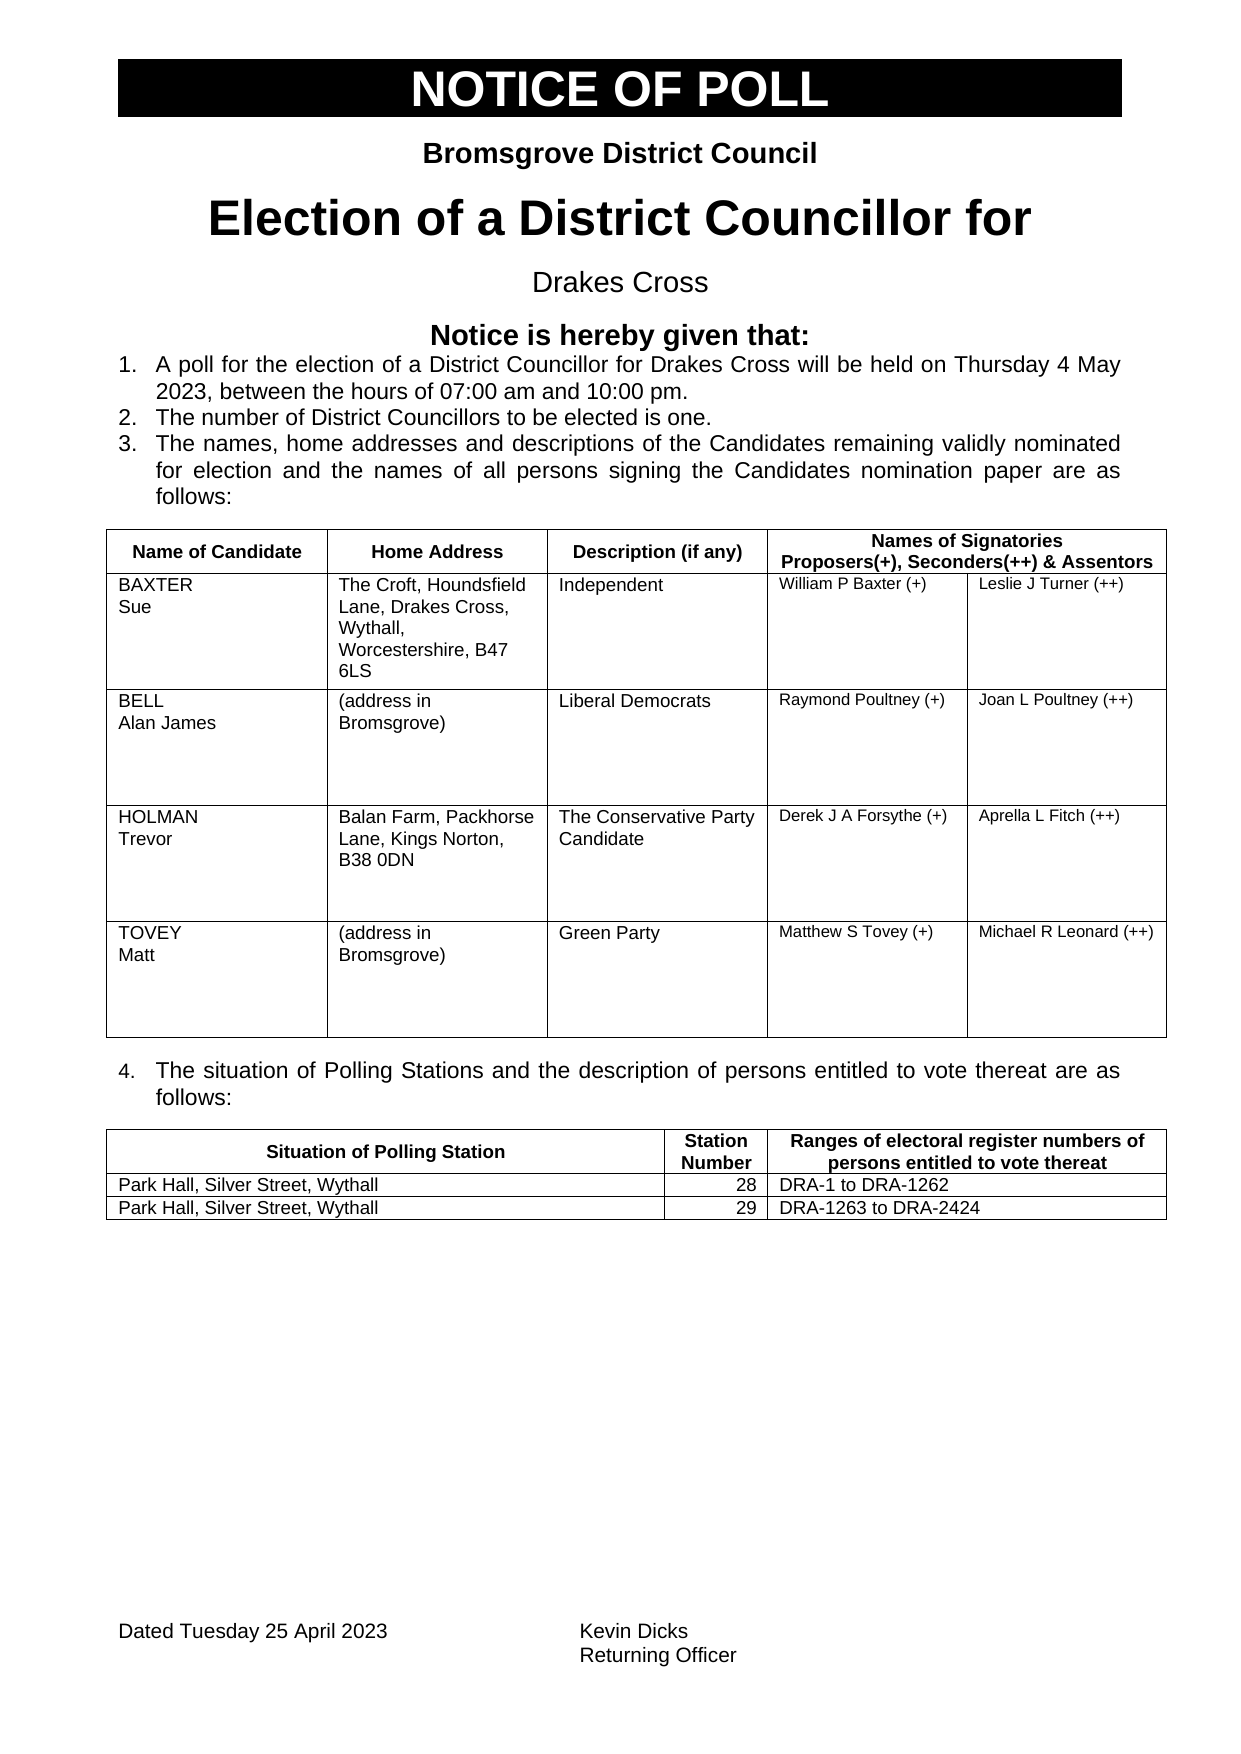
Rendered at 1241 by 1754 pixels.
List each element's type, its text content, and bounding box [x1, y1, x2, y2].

table_cell William P Baxter (+) [768, 574, 967, 689]
table_cell The Conservative Party Candidate [548, 806, 767, 921]
table_header Station Number [665, 1130, 767, 1173]
list The situation of Polling Stations and the description of persons entitled to vote thereat are as follows: [118, 1057, 1122, 1110]
table_cell 29 [665, 1197, 767, 1218]
table_cell DRA-1263 to DRA-2424 [768, 1197, 1166, 1218]
table_header Situation of Polling Station [107, 1130, 664, 1173]
table_cell TOVEY Matt [107, 922, 327, 1037]
table_cell Liberal Democrats [548, 690, 767, 805]
table_header Names of Signatories Proposers(+), Seconders(++) & Assentors [768, 530, 1166, 573]
table_cell Matthew S Tovey (+) [768, 922, 967, 1037]
table_cell 28 [665, 1174, 767, 1196]
table_cell Michael R Leonard (++) [968, 922, 1166, 1037]
text NOTICE OF POLL [118, 59, 1122, 117]
table_cell Joan L Poultney (++) [968, 690, 1166, 805]
table_cell (address in Bromsgrove) [328, 690, 547, 805]
text Notice is hereby given that: [118, 318, 1122, 351]
table_cell HOLMAN Trevor [107, 806, 327, 921]
list The names, home addresses and descriptions of the Candidates remaining validly nominated for election and the names of all persons signing the Candidates nomination paper are as follows: [118, 430, 1122, 509]
table_cell Independent [548, 574, 767, 689]
list The number of District Councillors to be elected is one. [118, 404, 1122, 430]
table_cell Park Hall, Silver Street, Wythall [107, 1197, 664, 1218]
table_cell (address in Bromsgrove) [328, 922, 547, 1037]
table_cell Park Hall, Silver Street, Wythall [107, 1174, 664, 1196]
table_cell Green Party [548, 922, 767, 1037]
table_cell Derek J A Forsythe (+) [768, 806, 967, 921]
text Drakes Cross [118, 265, 1122, 299]
table_cell BAXTER Sue [107, 574, 327, 689]
text Election of a District Councillor for [118, 188, 1122, 246]
table_cell Raymond Poultney (+) [768, 690, 967, 805]
table_cell Leslie J Turner (++) [968, 574, 1166, 689]
table_cell The Croft, Houndsfield Lane, Drakes Cross, Wythall, Worcestershire, B47 6LS [328, 574, 547, 689]
table_header Ranges of electoral register numbers of persons entitled to vote thereat [768, 1130, 1166, 1173]
list A poll for the election of a District Councillor for Drakes Cross will be held on Thursday 4 May 2023, between the hours of 07:00 am and 10:00 pm. [118, 351, 1122, 404]
table_header Name of Candidate [107, 530, 327, 573]
table_cell BELL Alan James [107, 690, 327, 805]
table_header Description (if any) [548, 530, 767, 573]
text Bromsgrove District Council [118, 136, 1122, 169]
table_cell Aprella L Fitch (++) [968, 806, 1166, 921]
table_cell DRA-1 to DRA-1262 [768, 1174, 1166, 1196]
table_header Home Address [328, 530, 547, 573]
table_cell Balan Farm, Packhorse Lane, Kings Norton, B38 0DN [328, 806, 547, 921]
